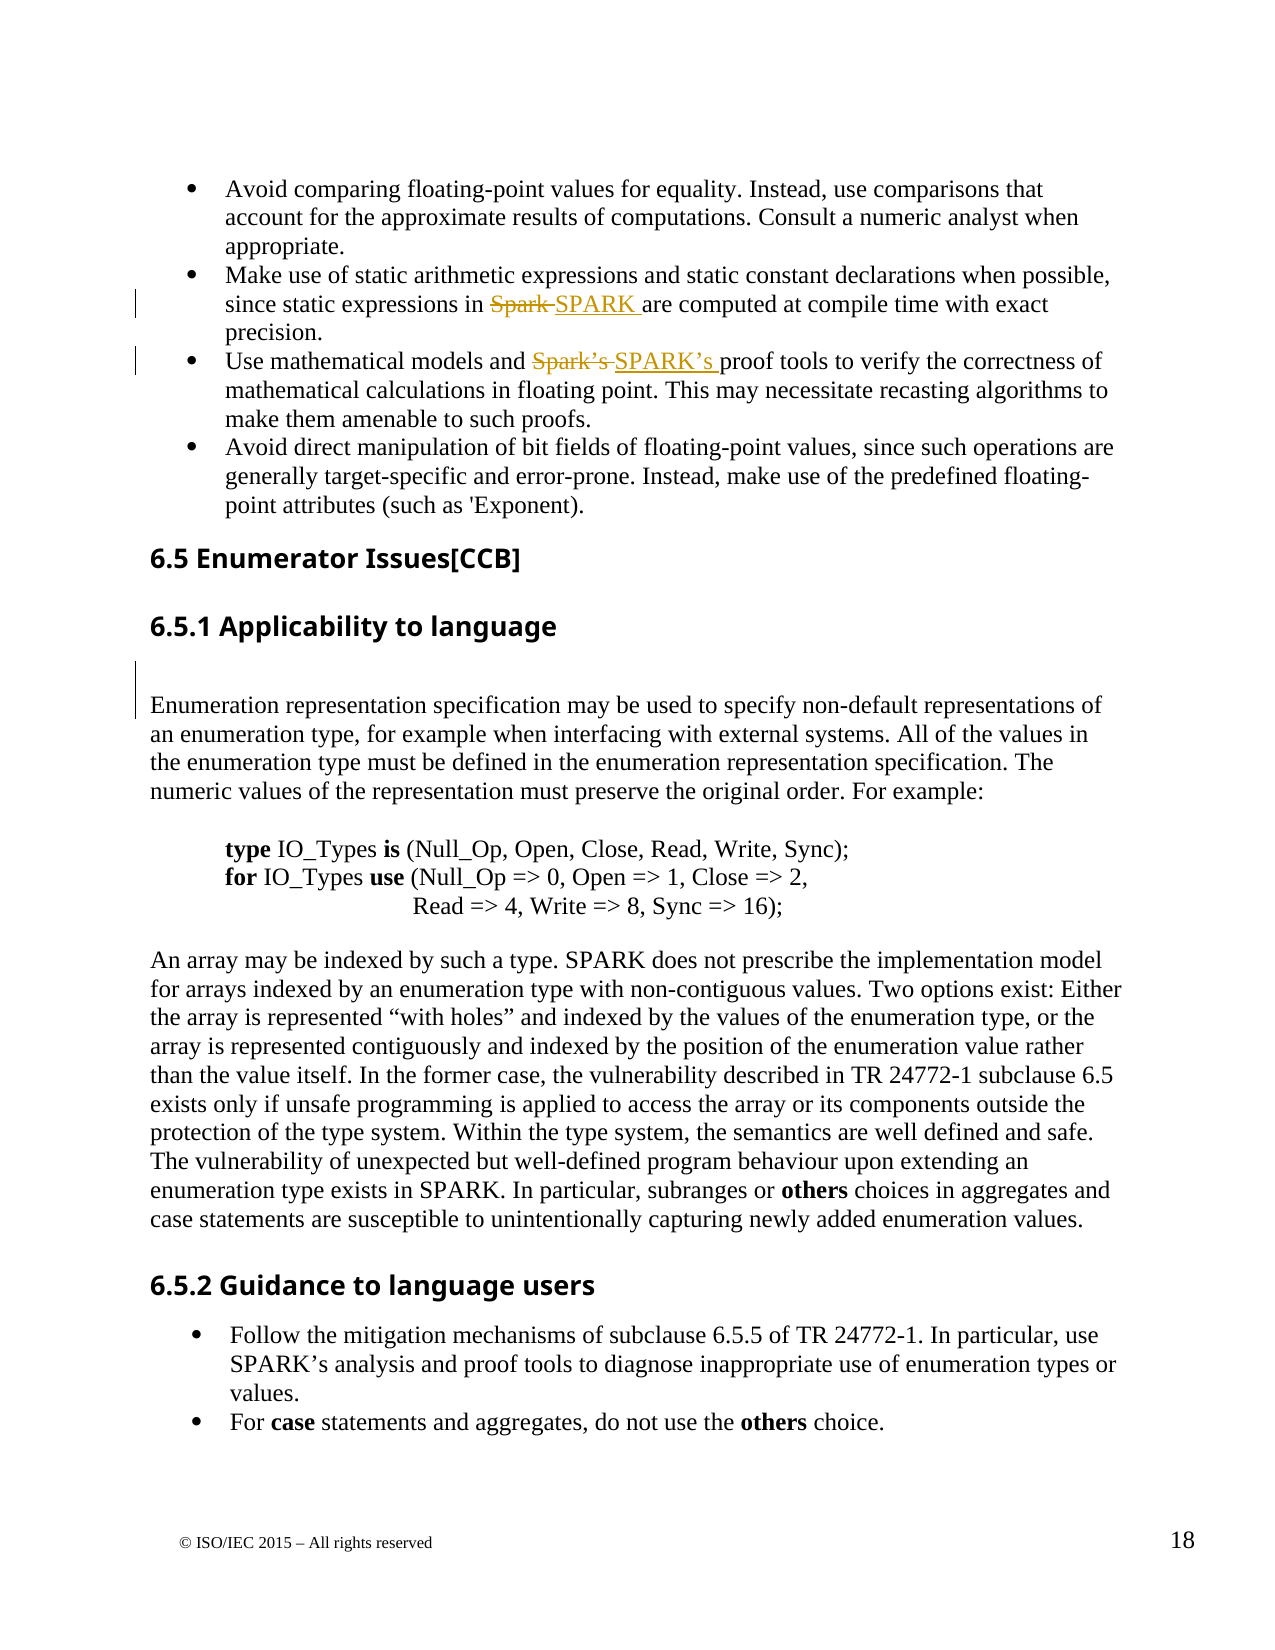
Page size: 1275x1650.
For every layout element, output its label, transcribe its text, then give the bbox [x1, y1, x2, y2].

list Avoid direct manipulation of bit fields of floating-point values, since such operations are generally target-specific and error-prone. Instead, make use of the predefined floating-point attributes (such as 'Exponent). [187, 432, 1125, 519]
text for IO_Types use (Null_Op => 0, Open => 1, Close => 2, [225, 862, 1125, 891]
subtitle 6.5.2 Guidance to language users [150, 1266, 1125, 1303]
text Enumeration representation specification may be used to specify non-default representations of an enumeration type, for example when interfacing with external systems. All of the values in the enumeration type must be defined in the enumeration representation specification. The numeric values of the representation must preserve the original order. For example: [150, 690, 1125, 805]
list For case statements and aggregates, do not use the others choice. [192, 1407, 1125, 1435]
text type IO_Types is (Null_Op, Open, Close, Read, Write, Sync); [225, 834, 1125, 862]
list Use mathematical models and proof tools to verify the correctness of mathematical calculations in floating point. This may necessitate recasting algorithms to make them amenable to such proofs. [187, 346, 1125, 432]
list Avoid comparing floating-point values for equality. Instead, use comparisons that account for the approximate results of computations. Consult a numeric analyst when appropriate. [187, 174, 1125, 260]
list Follow the mitigation mechanisms of subclause 6.5.5 of TR 24772-1. In particular, use SPARK’s analysis and proof tools to diagnose inappropriate use of enumeration types or values. [192, 1320, 1125, 1407]
subtitle 6.5.1 Applicability to language [150, 607, 1125, 644]
subtitle 6.5 Enumerator Issues[CCB] [150, 539, 1125, 576]
text Read => 4, Write => 8, Sync => 16); [225, 891, 1125, 920]
text An array may be indexed by such a type. SPARK does not prescribe the implementation model for arrays indexed by an enumeration type with non-contiguous values. Two options exist: Either the array is represented “with holes” and indexed by the values of the enumeration type, or the array is represented contiguously and indexed by the position of the enumeration value rather than the value itself. In the former case, the vulnerability described in TR 24772-1 subclause 6.5 exists only if unsafe programming is applied to access the array or its components outside the protection of the type system. Within the type system, the semantics are well defined and safe. The vulnerability of unexpected but well-defined program behaviour upon extending an enumeration type exists in SPARK. In particular, subranges or others choices in aggregates and case statements are susceptible to unintentionally capturing newly added enumeration values. [150, 945, 1125, 1232]
list Make use of static arithmetic expressions and static constant declarations when possible, since static expressions in are computed at compile time with exact precision. [187, 260, 1125, 346]
